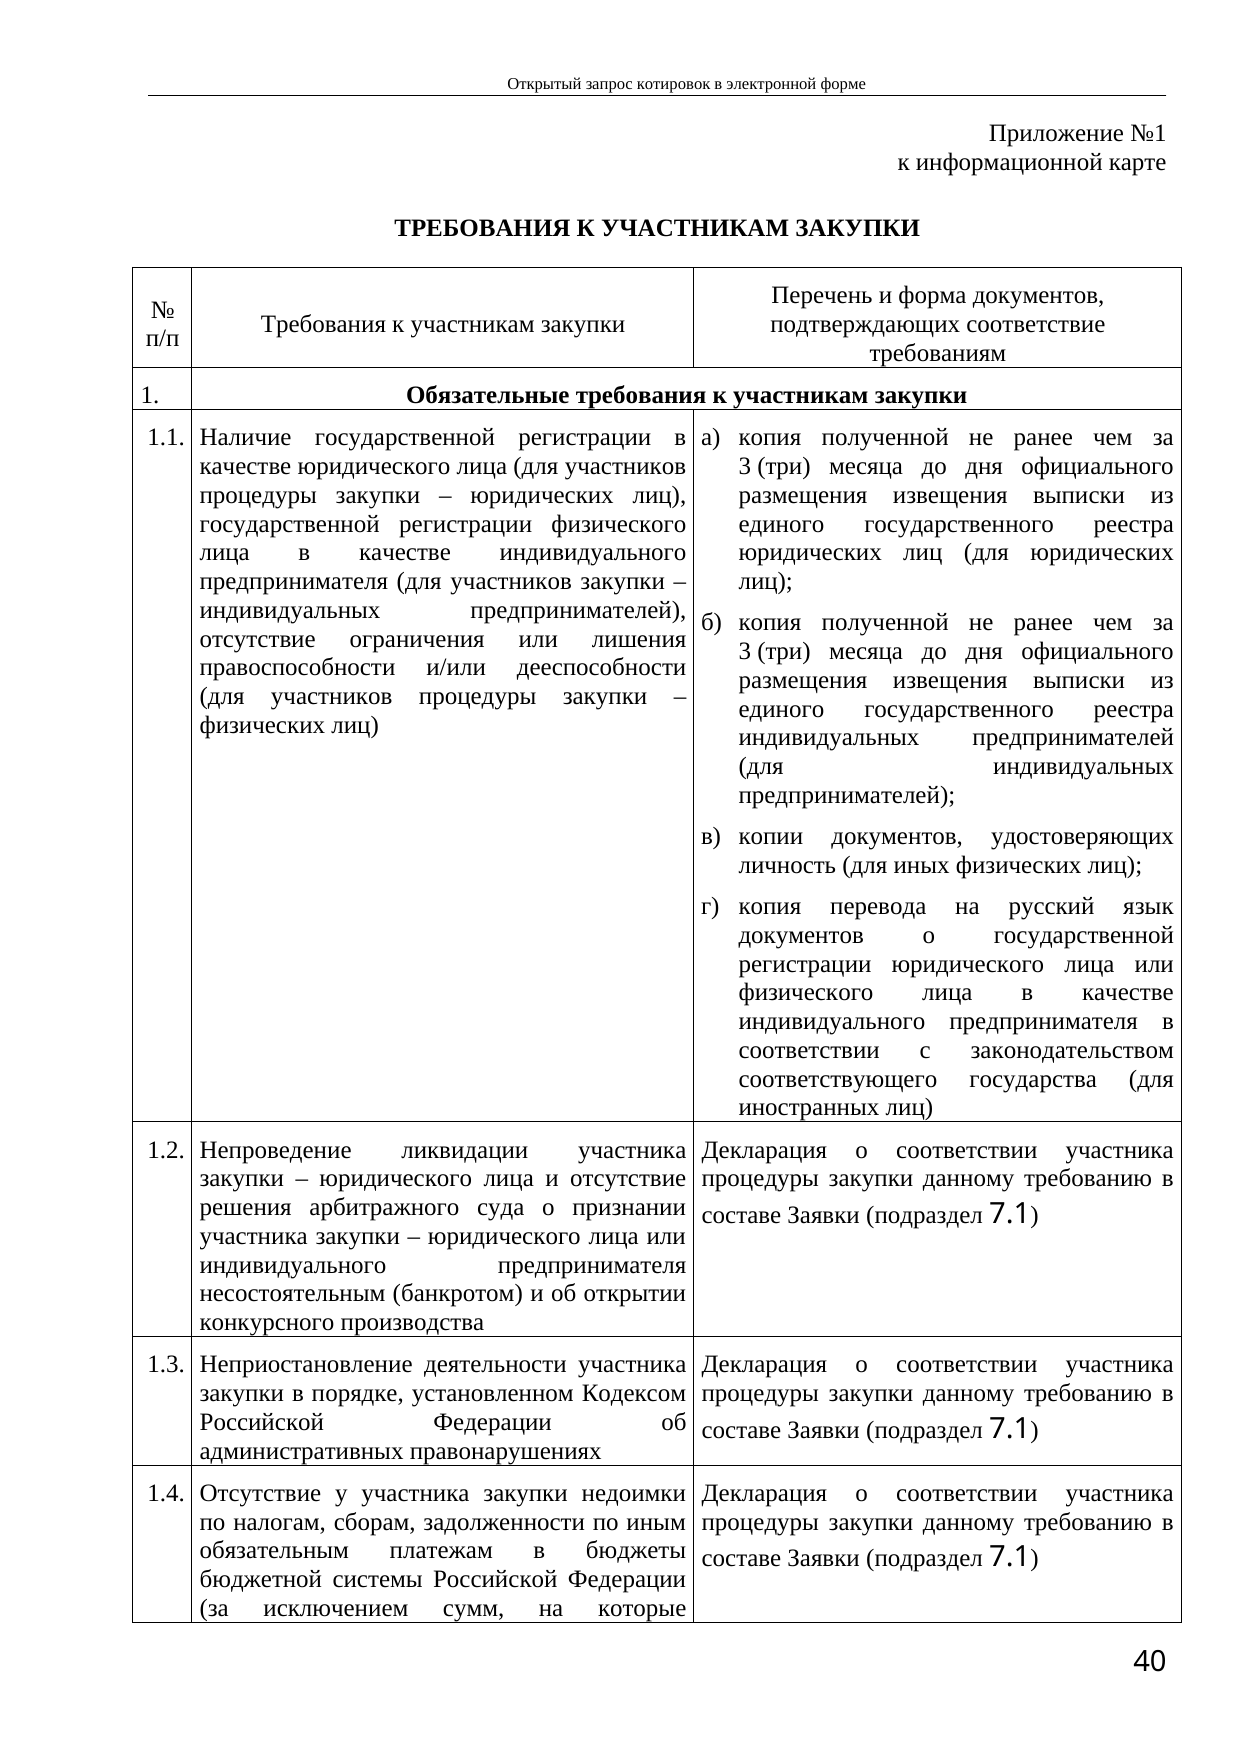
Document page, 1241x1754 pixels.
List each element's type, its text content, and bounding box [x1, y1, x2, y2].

table_cell [133, 410, 191, 1121]
table_header Перечень и форма документов, подтверждающих соответствие требованиям [694, 268, 1181, 367]
table_cell [133, 368, 191, 409]
table_header № п/п [133, 268, 191, 367]
table_cell [133, 1466, 191, 1622]
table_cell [192, 1466, 693, 1622]
table_cell [133, 1337, 191, 1464]
table_cell копия полученной не ранее чем за 3 (три) месяца до дня официального размещения извещения выписки из единого государственного реестра юридических лиц (для юридических лиц); копия полученной не ранее чем за 3 (три) месяца до дня официального размещения извещения выписки из единого государственного реестра индивидуальных предпринимателей (для индивидуальных предпринимателей); копии документов, удостоверяющих личность (для иных физических лиц); копия перевода на русский язык документов о государственной регистрации юридического лица или физического лица в качестве индивидуального предпринимателя в соответствии с законодательством соответствующего государства (для иностранных лиц) [694, 410, 1181, 1121]
table_cell Наличие государственной регистрации в качестве юридического лица (для участников процедуры закупки – юридических лиц), государственной регистрации физического лица в качестве индивидуального предпринимателя (для участников закупки – индивидуальных предпринимателей), отсутствие ограничения или лишения правоспособности и/или дееспособности (для участников процедуры закупки – физических лиц) [192, 410, 693, 1121]
table_cell Декларация о соответствии участника процедуры закупки данному требованию в составе Заявки (подраздел 7.1) [694, 1337, 1181, 1464]
table_cell Декларация о соответствии участника процедуры закупки данному требованию в составе Заявки (подраздел 7.1) [694, 1122, 1181, 1336]
text Приложение №1 к информационной карте [148, 118, 1166, 176]
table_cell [694, 1466, 1181, 1622]
table_cell Обязательные требования к участникам закупки [192, 368, 1181, 409]
table_cell Непроведение ликвидации участника закупки – юридического лица и отсутствие решения арбитражного суда о признании участника закупки – юридического лица или индивидуального предпринимателя несостоятельным (банкротом) и об открытии конкурсного производства [192, 1122, 693, 1336]
text ТРЕБОВАНИЯ К УЧАСТНИКАМ ЗАКУПКИ [148, 213, 1166, 242]
table_header Требования к участникам закупки [192, 268, 693, 367]
table_cell Неприостановление деятельности участника закупки в порядке, установленном Кодексом Российской Федерации об административных правонарушениях [192, 1337, 693, 1464]
table_cell [133, 1122, 191, 1336]
